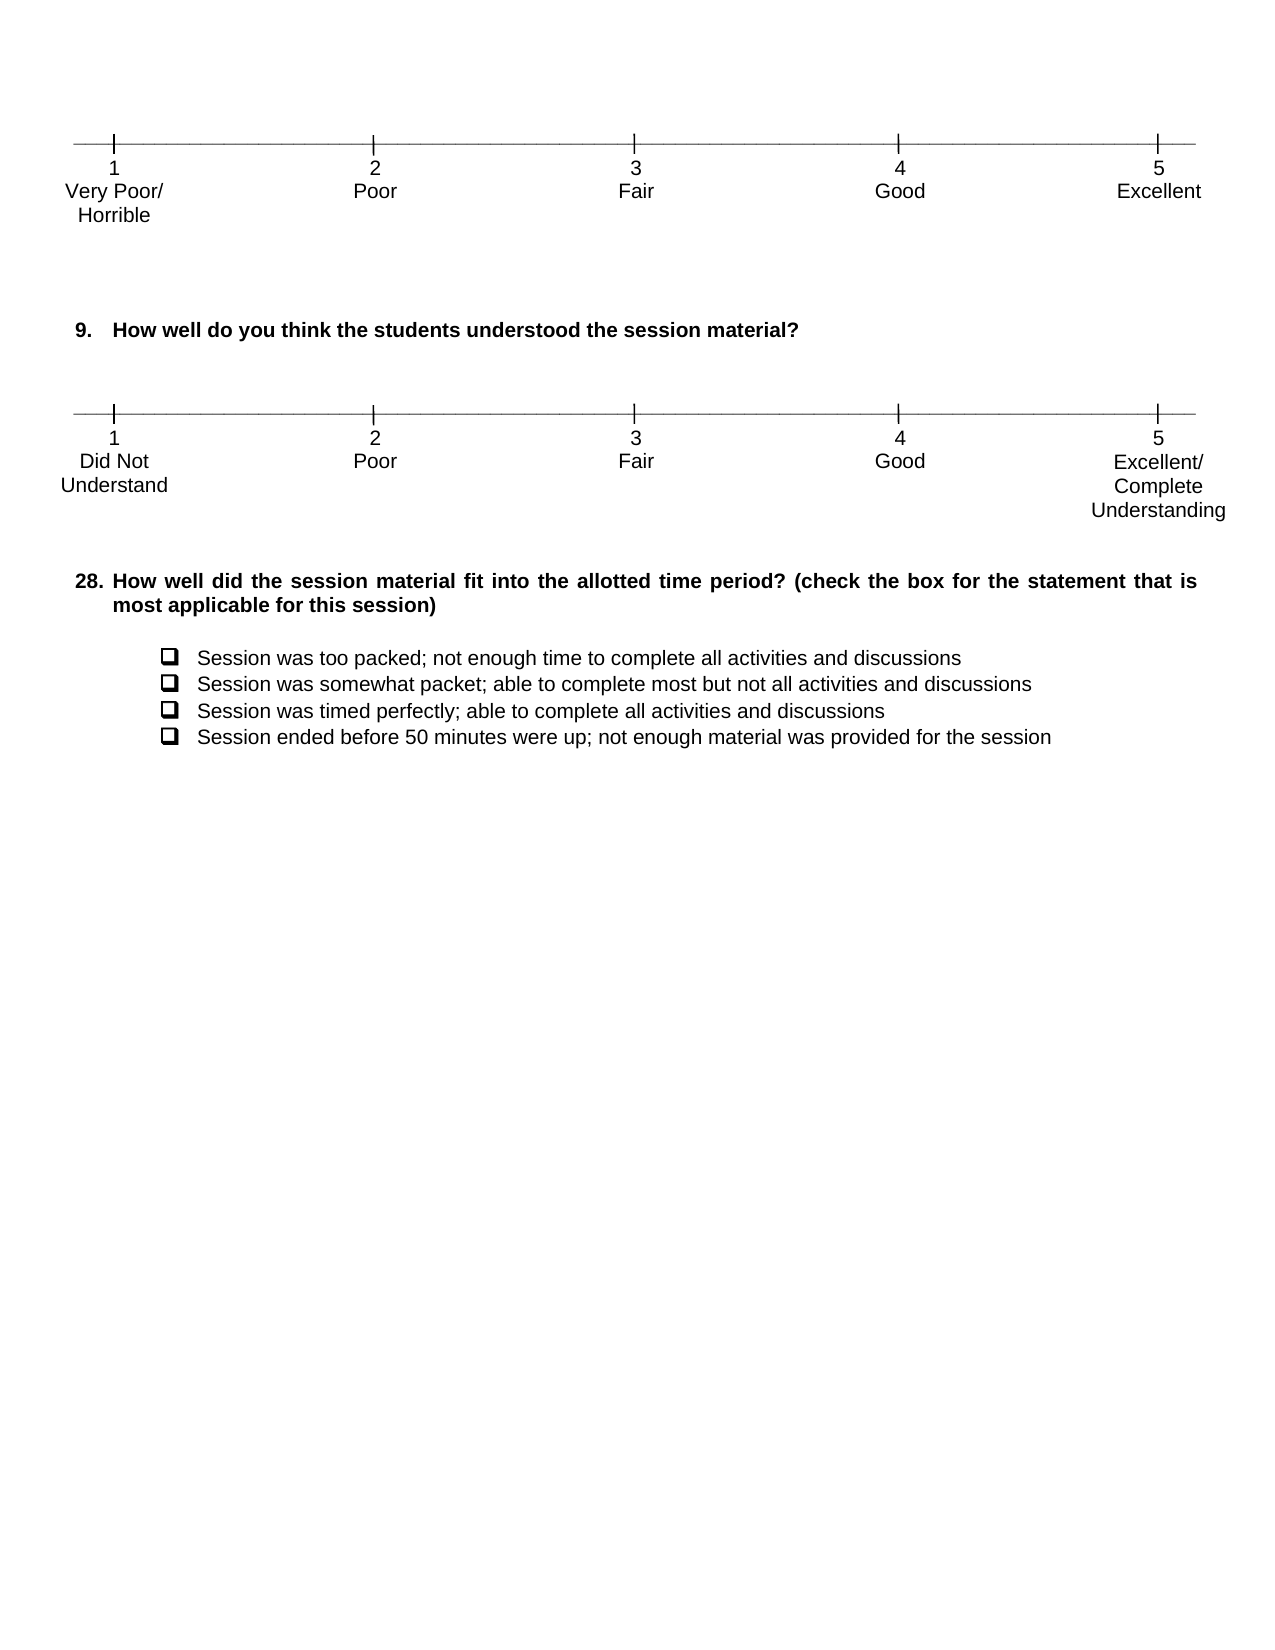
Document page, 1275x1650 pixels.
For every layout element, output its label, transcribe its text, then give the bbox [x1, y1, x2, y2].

list Session was timed perfectly; able to complete all activities and discussions [159, 698, 1275, 723]
text _________________________________________________________________________________________________ [75, 393, 1200, 417]
list Session was somewhat packet; able to complete most but not all activities and discussions [159, 672, 1275, 696]
list Session ended before 50 minutes were up; not enough material was provided for the session [159, 725, 1275, 749]
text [75, 123, 1200, 147]
list Session was too packed; not enough time to complete all activities and discussions [159, 645, 1275, 670]
list How well did the session material fit into the allotted time period? (check the box for the statement that is most applicable for this session) [75, 569, 1200, 617]
list How well do you think the students understood the session material? [75, 317, 1200, 341]
